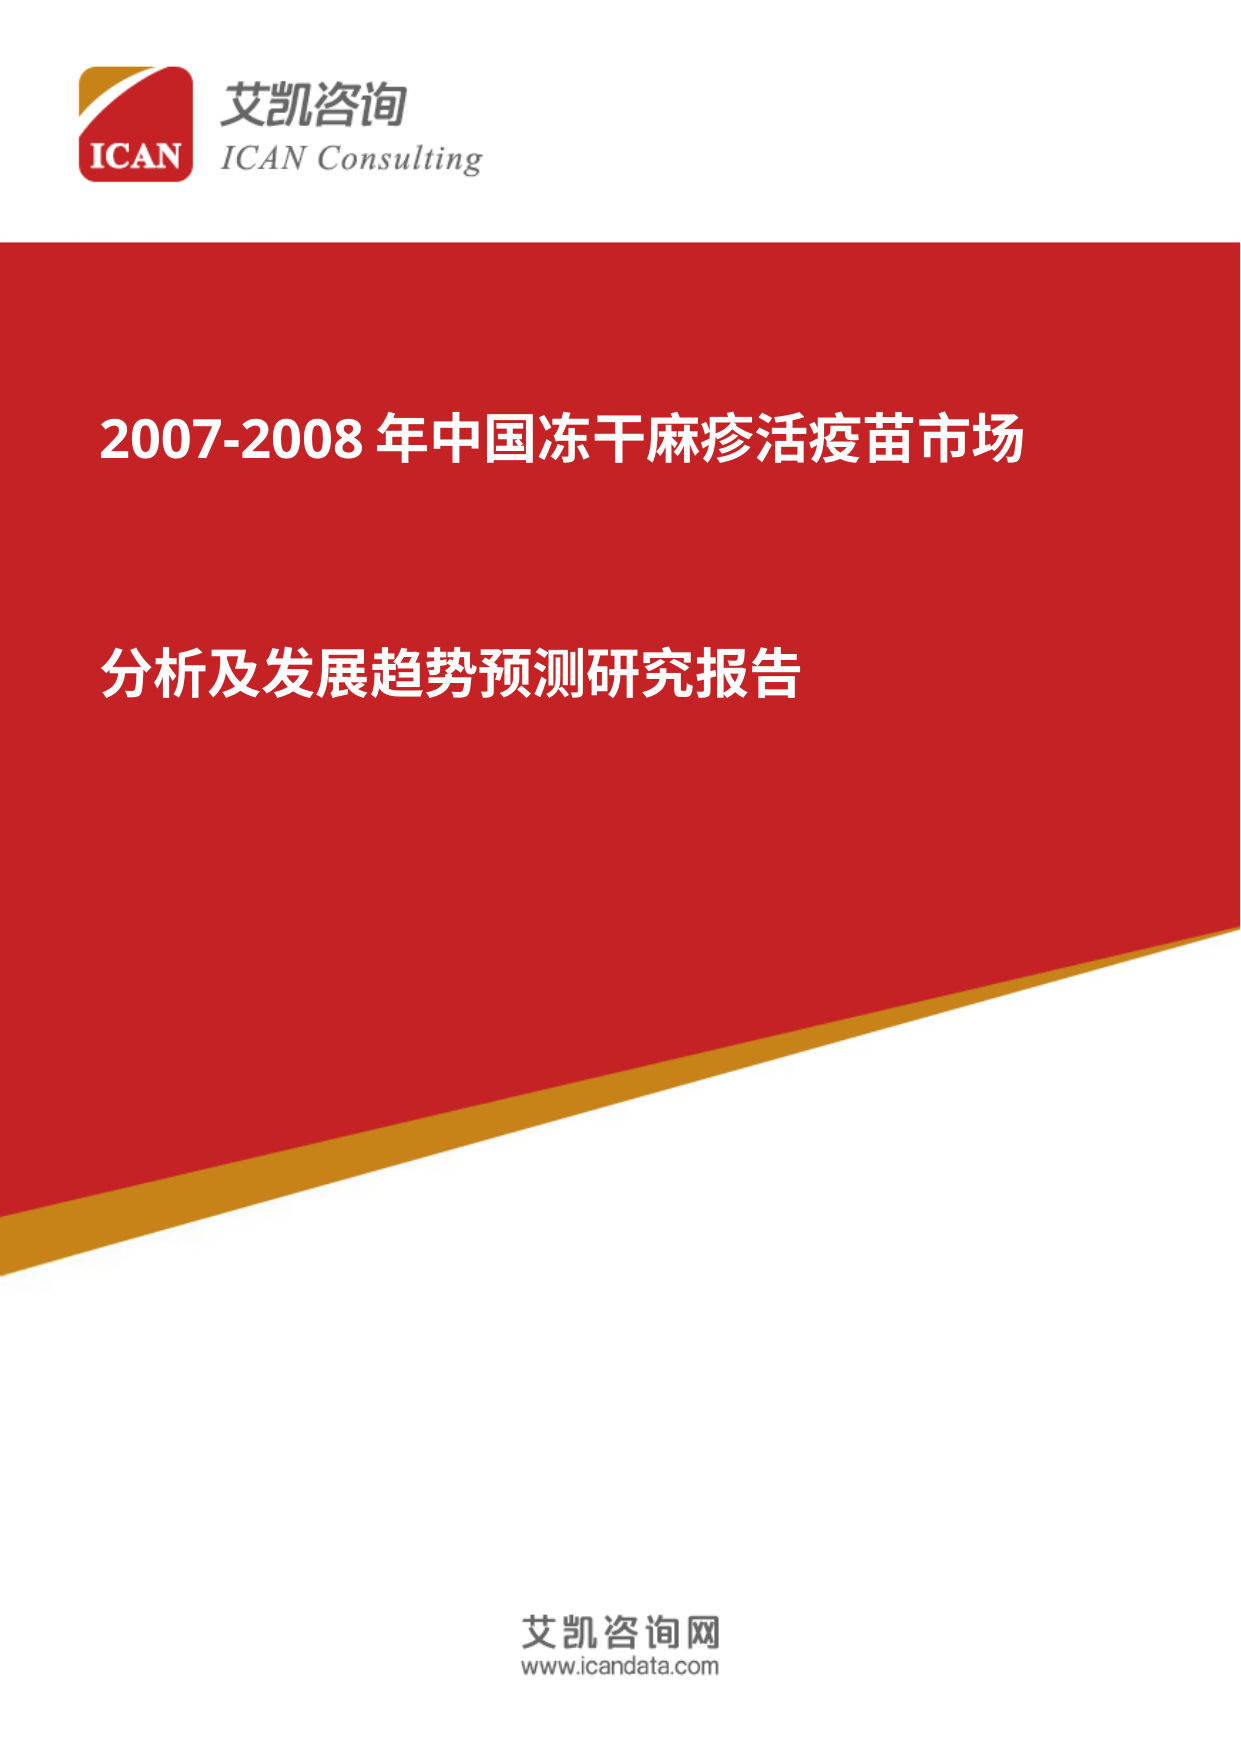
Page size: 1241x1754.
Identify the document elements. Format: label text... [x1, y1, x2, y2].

subtitle 2007-2008年中国冻干麻疹活疫苗市场分析及发展趋势预测研究报告 [99, 386, 1053, 718]
picture [0, 5, 1241, 1754]
